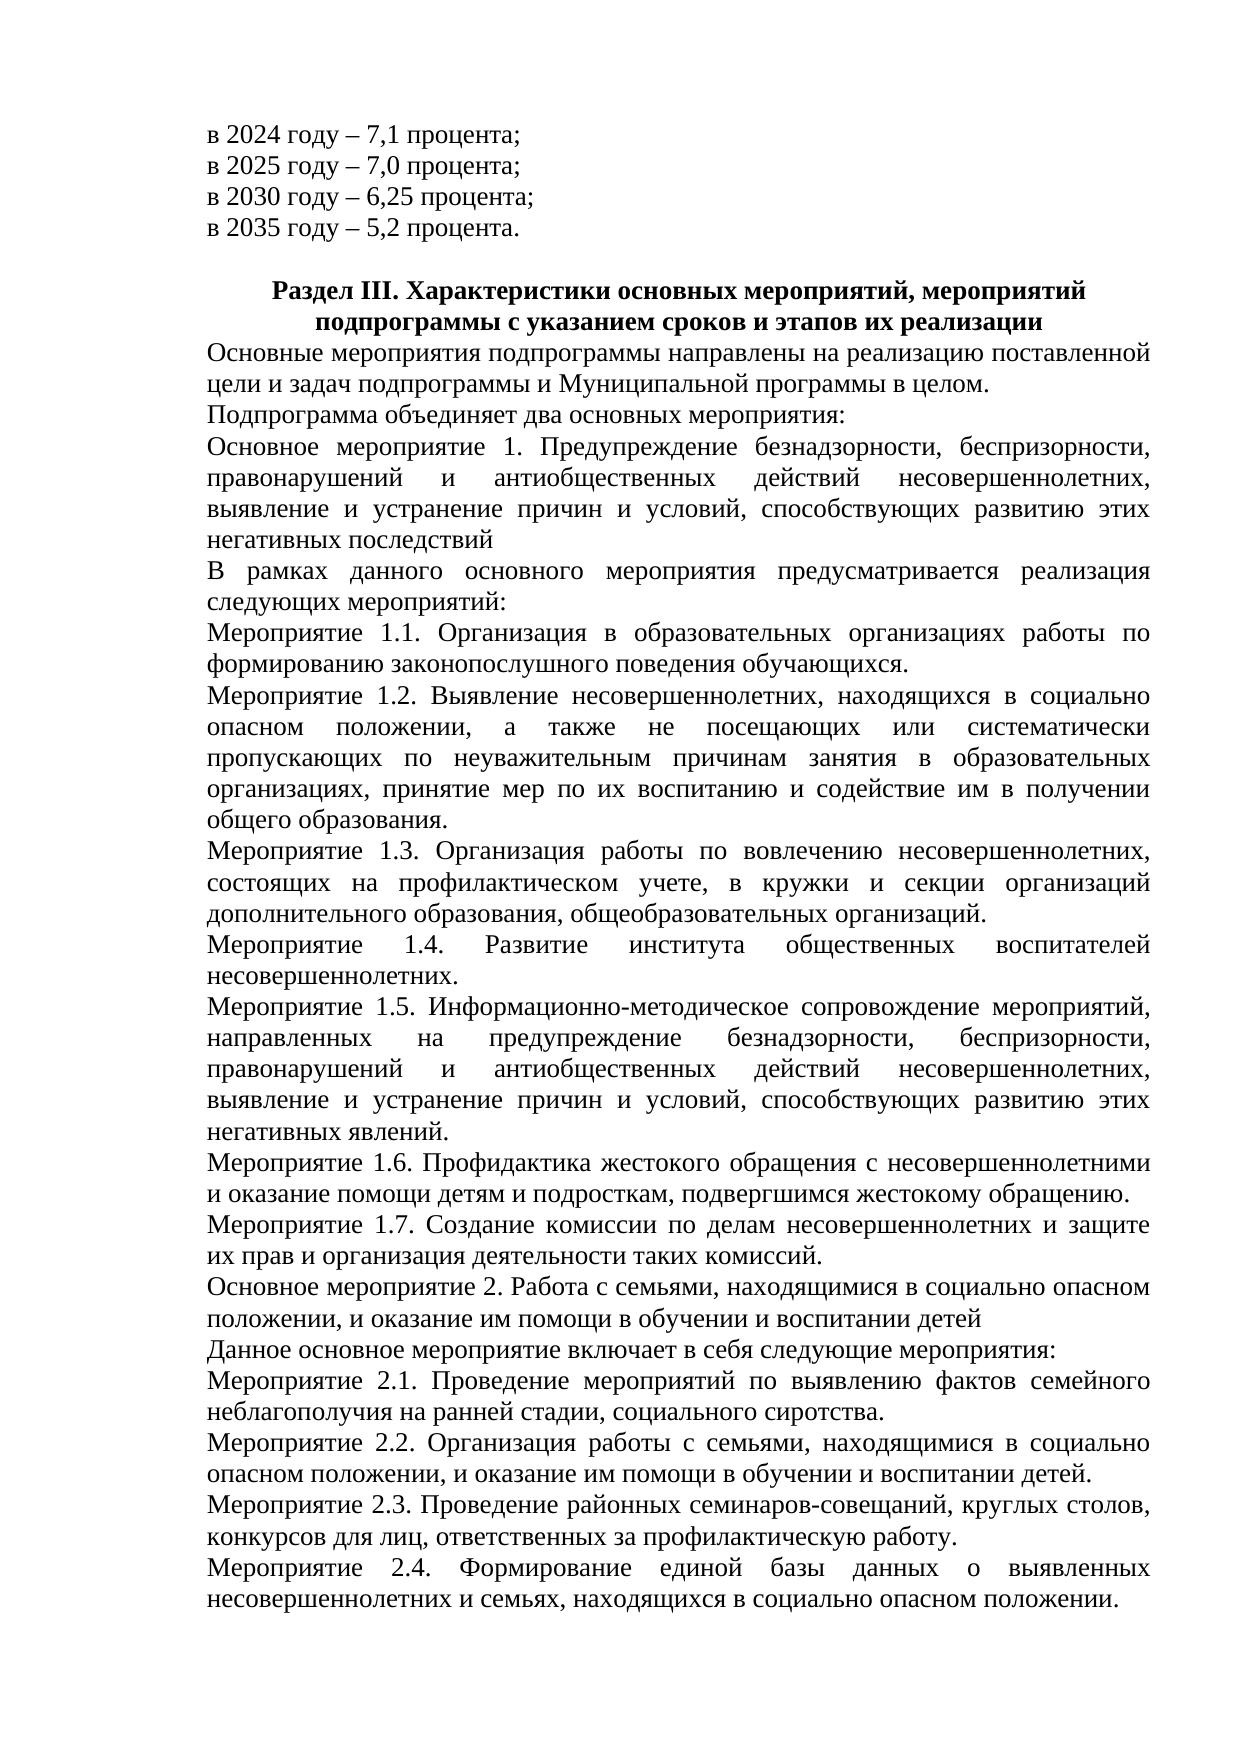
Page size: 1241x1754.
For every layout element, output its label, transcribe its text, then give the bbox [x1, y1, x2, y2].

text в 2035 году – 5,2 процента. [207, 212, 1152, 243]
text Мероприятие 1.2. Выявление несовершеннолетних, находящихся в социально опасном положении, а также не посещающих или систематически пропускающих по неуважительным причинам занятия в образовательных организациях, принятие мер по их воспитанию и содействие им в получении общего образования. [207, 679, 1152, 834]
text Подпрограмма объединяет два основных мероприятия: [207, 398, 1152, 429]
text Мероприятие 1.1. Организация в образовательных организациях работы по формированию законопослушного поведения обучающихся. [207, 616, 1152, 679]
text Мероприятие 1.3. Организация работы по вовлечению несовершеннолетних, состоящих на профилактическом учете, в кружки и секции организаций дополнительного образования, общеобразовательных организаций. [207, 834, 1152, 928]
text Раздел III. Характеристики основных мероприятий, мероприятий [207, 274, 1152, 305]
text Мероприятие 1.5. Информационно-методическое сопровождение мероприятий, направленных на предупреждение безнадзорности, беспризорности, правонарушений и антиобщественных действий несовершеннолетних, выявление и устранение причин и условий, способствующих развитию этих негативных явлений. [207, 990, 1152, 1146]
text Данное основное мероприятие включает в себя следующие мероприятия: [207, 1333, 1152, 1364]
text Основное мероприятие 1. Предупреждение безнадзорности, беспризорности, правонарушений и антиобщественных действий несовершеннолетних, выявление и устранение причин и условий, способствующих развитию этих негативных последствий [207, 429, 1152, 554]
text в 2024 году – 7,1 процента; [207, 118, 1152, 149]
text Мероприятие 2.2. Организация работы с семьями, находящимися в социально опасном положении, и оказание им помощи в обучении и воспитании детей. [207, 1426, 1152, 1488]
text Мероприятие 1.7. Создание комиссии по делам несовершеннолетних и защите их прав и организация деятельности таких комиссий. [207, 1208, 1152, 1271]
text в 2025 году – 7,0 процента; [207, 149, 1152, 180]
text Мероприятие 2.4. Формирование единой базы данных о выявленных несовершеннолетних и семьях, находящихся в социально опасном положении. [207, 1551, 1152, 1613]
text Мероприятие 2.3. Проведение районных семинаров-совещаний, круглых столов, конкурсов для лиц, ответственных за профилактическую работу. [207, 1488, 1152, 1551]
text Мероприятие 1.4. Развитие института общественных воспитателей несовершеннолетних. [207, 928, 1152, 990]
text В рамках данного основного мероприятия предусматривается реализация следующих мероприятий: [207, 554, 1152, 616]
text Основные мероприятия подпрограммы направлены на реализацию поставленной цели и задач подпрограммы и Муниципальной программы в целом. [207, 336, 1152, 398]
text Мероприятие 1.6. Профидактика жестокого обращения с несовершеннолетними и оказание помощи детям и подросткам, подвергшимся жестокому обращению. [207, 1146, 1152, 1208]
text подпрограммы с указанием сроков и этапов их реализации [207, 305, 1152, 336]
text Основное мероприятие 2. Работа с семьями, находящимися в социально опасном положении, и оказание им помощи в обучении и воспитании детей [207, 1271, 1152, 1333]
text Мероприятие 2.1. Проведение мероприятий по выявлению фактов семейного неблагополучия на ранней стадии, социального сиротства. [207, 1364, 1152, 1426]
text в 2030 году – 6,25 процента; [207, 180, 1152, 212]
